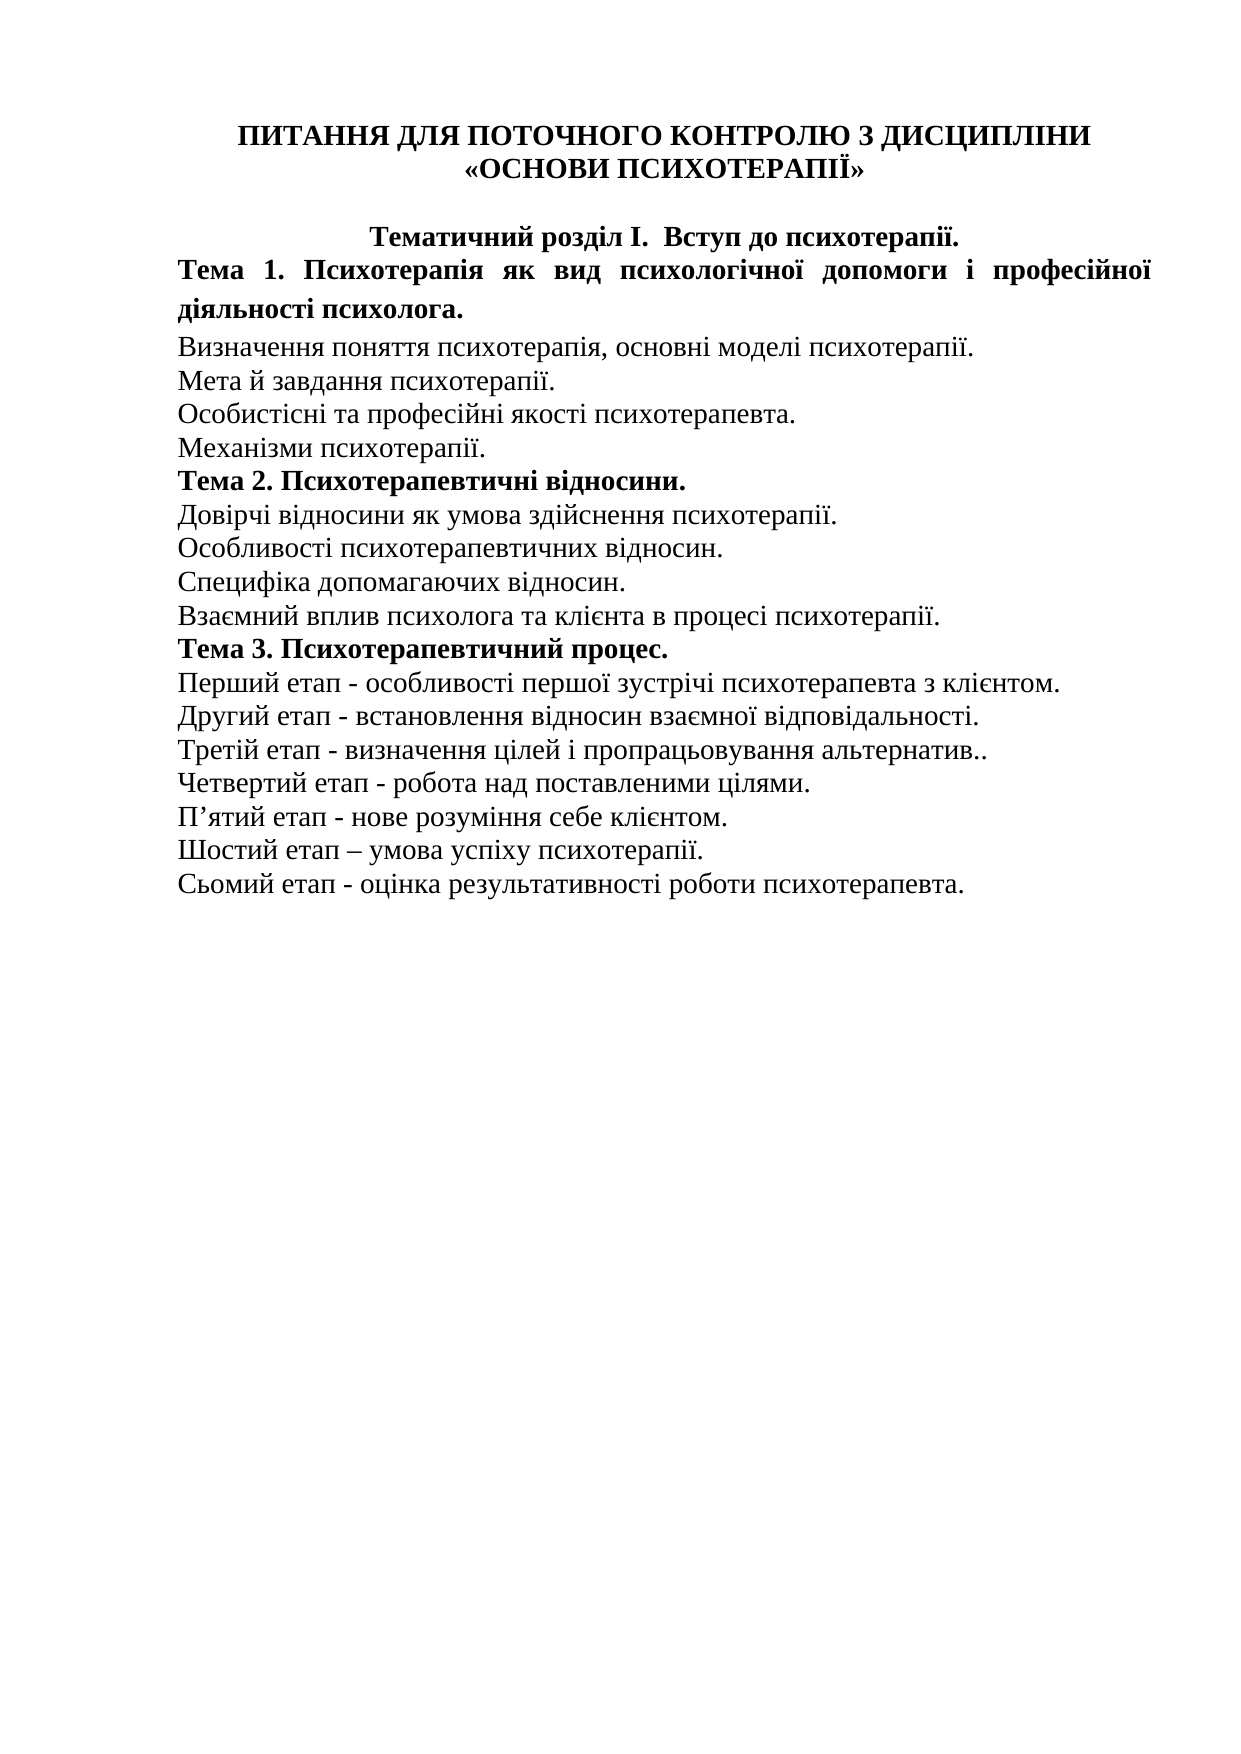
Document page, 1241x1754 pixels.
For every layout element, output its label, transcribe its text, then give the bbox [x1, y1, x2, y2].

text Тема 2. Психотерапевтичні відносини. [177, 463, 1152, 497]
text «ОСНОВИ ПСИХОТЕРАПІЇ» [177, 152, 1152, 185]
text Специфіка допомагаючих відносин. [177, 564, 1152, 598]
text Визначення поняття психотерапія, основні моделі психотерапії. [177, 329, 1152, 363]
text Сьомий етап - оцінка результативності роботи психотерапевта. [177, 866, 1152, 899]
text Механізми психотерапії. [177, 430, 1152, 463]
text Особливості психотерапевтичних відносин. [177, 531, 1152, 564]
text Четвертий етап - робота над поставленими цілями. [177, 765, 1152, 799]
text ПИТАННЯ ДЛЯ ПОТОЧНОГО КОНТРОЛЮ З ДИСЦИПЛІНИ [177, 118, 1152, 152]
text Тема 1. Психотерапія як вид психологічної допомоги і професійної діяльності психолога. [177, 252, 1152, 324]
text Мета й завдання психотерапії. [177, 363, 1152, 396]
text Тема 3. Психотерапевтичний процес. [177, 631, 1152, 665]
text Довірчі відносини як умова здійснення психотерапії. [177, 497, 1152, 531]
text Взаємний вплив психолога та клієнта в процесі психотерапії. [177, 598, 1152, 631]
text Шостий етап – умова успіху психотерапії. [177, 832, 1152, 866]
text Особистісні та професійні якості психотерапевта. [177, 396, 1152, 430]
text Третій етап - визначення цілей і пропрацьовування альтернатив.. [177, 732, 1152, 765]
text Тематичний розділ І. Вступ до психотерапії. [177, 219, 1152, 252]
text Другий етап - встановлення відносин взаємної відповідальності. [177, 698, 1152, 732]
text П’ятий етап - нове розуміння себе клієнтом. [177, 799, 1152, 832]
text Перший етап - особливості першої зустрічі психотерапевта з клієнтом. [177, 665, 1152, 698]
